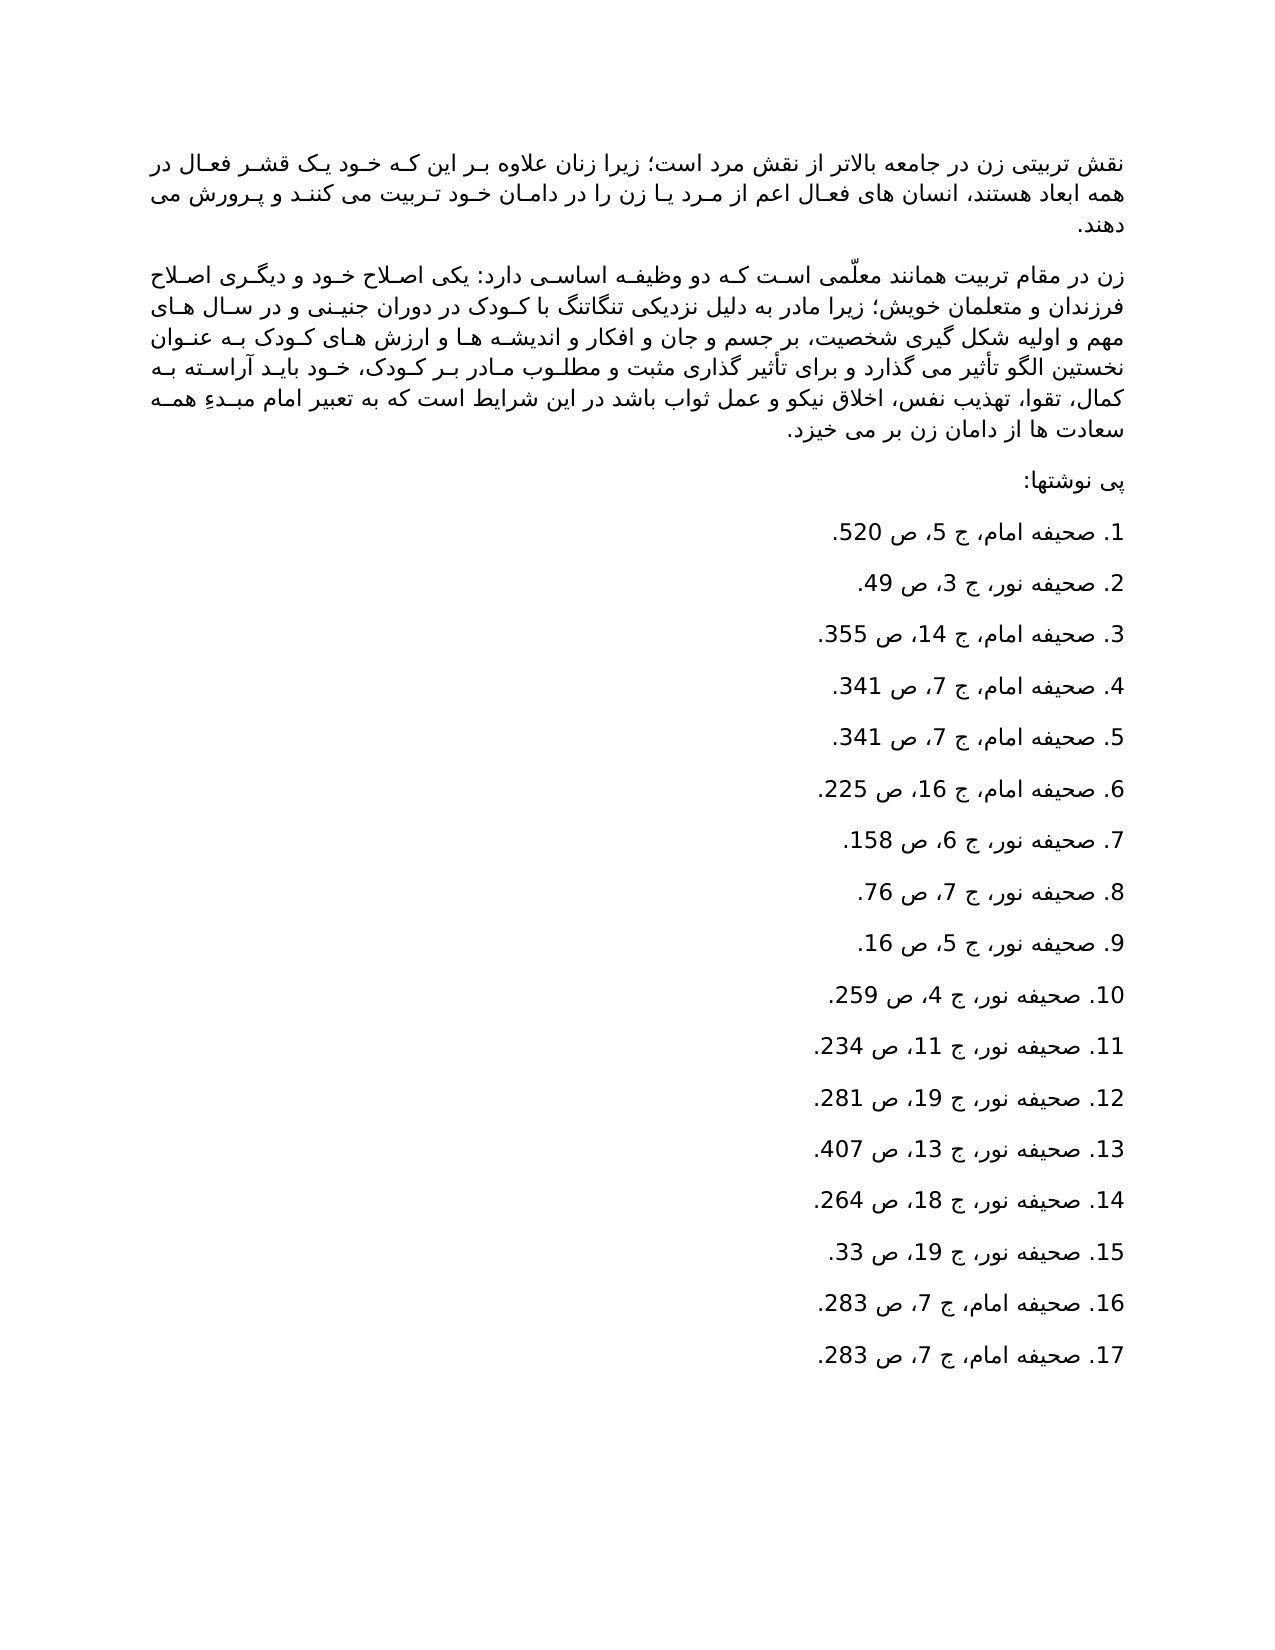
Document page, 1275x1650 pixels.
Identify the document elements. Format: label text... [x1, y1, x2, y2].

text پی نوشتها: [150, 467, 1125, 494]
text 14. صحیفه نور، ج 18، ص 264. [150, 1188, 1125, 1214]
text نقش تربیتی زن در جامعه بالاتر از نقش مرد است؛ زیرا زنان علاوه بر این که خود یک قشر فعال در همه ابعاد هستند، انسان های فعال اعم از مرد یا زن را در دامان خود تربیت می کنند و پرورش می دهند. [150, 150, 1125, 238]
text 11. صحیفه نور، ج 11، ص 234. [150, 1033, 1125, 1060]
text 6. صحیفه امام، ج 16، ص 225. [150, 776, 1125, 803]
text 5. صحیفه امام، ج 7، ص 341. [150, 724, 1125, 751]
text 13. صحیفه نور، ج 13، ص 407. [150, 1136, 1125, 1163]
text زن در مقام تربیت همانند معلّمی است که دو وظیفه اساسی دارد: یکی اصلاح خود و دیگری اصلاح فرزندان و متعلمان خویش؛ زیرا مادر به دلیل نزدیکی تنگاتنگ با کودک در دوران جنینی و در سال های مهم و اولیه شکل گیری شخصیت، بر جسم و جان و افکار و اندیشه ها و ارزش های کودک به عنوان نخستین الگو تأثیر می گذارد و برای تأثیر گذاری مثبت و مطلوب مادر بر کودک، خود باید آراسته به کمال، تقوا، تهذیب نفس، اخلاق نیکو و عمل ثواب باشد در این شرایط است که به تعبیر امام مبدءِ همه سعادت ها از دامان زن بر می خیزد. [150, 263, 1125, 442]
text 7. صحیفه نور، ج 6، ص 158. [150, 827, 1125, 854]
text 2. صحیفه نور، ج 3، ص 49. [150, 570, 1125, 597]
text 10. صحیفه نور، ج 4، ص 259. [150, 982, 1125, 1008]
text 15. صحیفه نور، ج 19، ص 33. [150, 1239, 1125, 1266]
text 1. صحیفه امام، ج 5، ص 520. [150, 519, 1125, 545]
text 9. صحیفه نور، ج 5، ص 16. [150, 930, 1125, 957]
text 17. صحیفه امام، ج 7، ص 283. [150, 1342, 1125, 1369]
text 16. صحیفه امام، ج 7، ص 283. [150, 1291, 1125, 1317]
text 8. صحیفه نور، ج 7، ص 76. [150, 879, 1125, 906]
text 12. صحیفه نور، ج 19، ص 281. [150, 1085, 1125, 1111]
text 4. صحیفه امام، ج 7، ص 341. [150, 673, 1125, 700]
text 3. صحیفه امام، ج 14، ص 355. [150, 622, 1125, 648]
